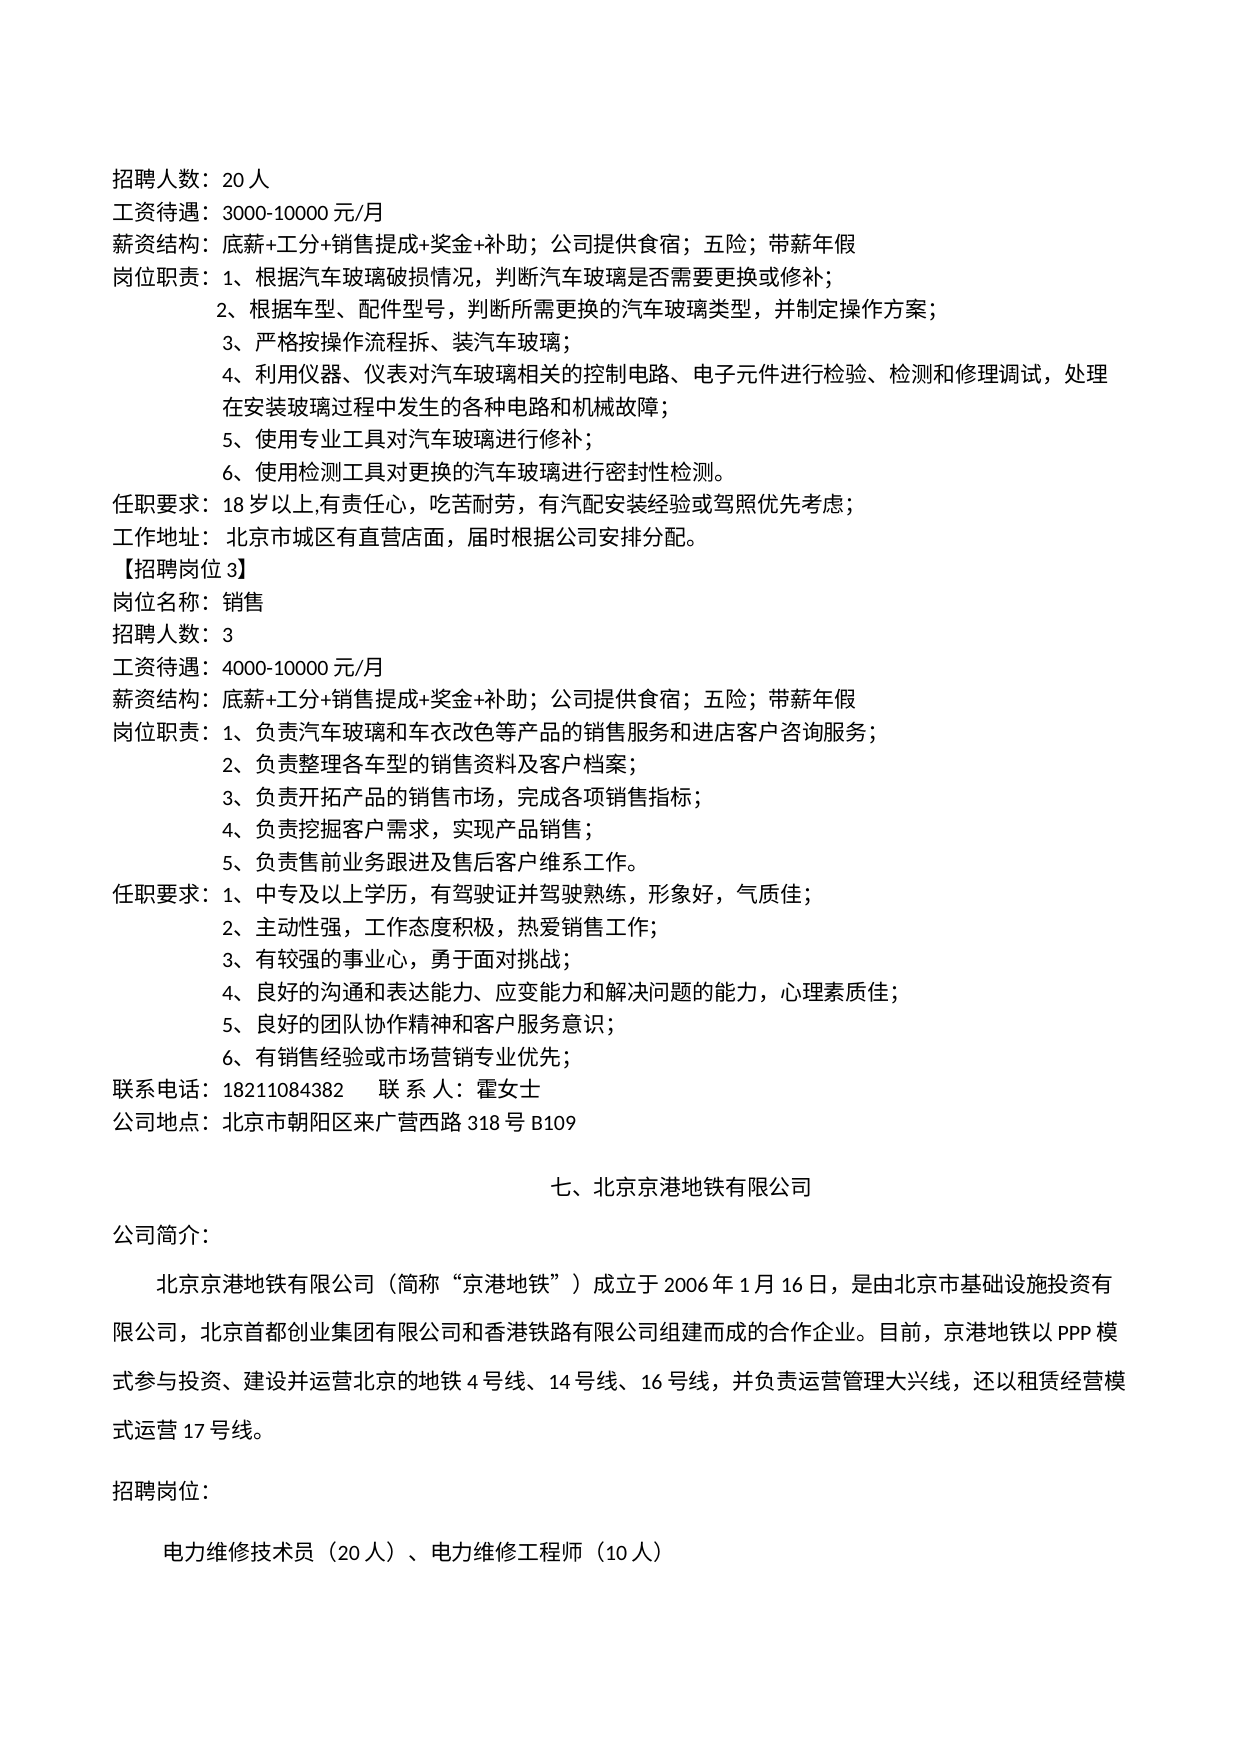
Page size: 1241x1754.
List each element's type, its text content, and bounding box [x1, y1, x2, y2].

text 2、负责整理各车型的销售资料及客户档案； [112, 747, 1128, 779]
text 2、主动性强，工作态度积极，热爱销售工作； [112, 909, 1128, 942]
text 七、北京京港地铁有限公司 [112, 1169, 1128, 1202]
text 4、利用仪器、仪表对汽车玻璃相关的控制电路、电子元件进行检验、检测和修理调试，处理在安装玻璃过程中发生的各种电路和机械故障； [222, 357, 1128, 422]
text 薪资结构：底薪+工分+销售提成+奖金+补助；公司提供食宿；五险；带薪年假 [112, 227, 1128, 259]
text 3、严格按操作流程拆、装汽车玻璃； [222, 324, 1128, 357]
text 3、有较强的事业心，勇于面对挑战； [112, 942, 1128, 974]
text 2、根据车型、配件型号，判断所需更换的汽车玻璃类型，并制定操作方案； [211, 292, 1128, 324]
text 5、使用专业工具对汽车玻璃进行修补； [222, 422, 1128, 454]
text 工资待遇：4000-10000元/月 [112, 649, 1128, 682]
text 联系电话：18211084382 联 系 人：霍女士 [112, 1072, 1128, 1104]
text 公司地点：北京市朝阳区来广营西路318号B109 [112, 1104, 1128, 1137]
text 招聘岗位： [112, 1473, 1128, 1506]
text 4、负责挖掘客户需求，实现产品销售； [112, 812, 1128, 844]
text 北京京港地铁有限公司（简称“京港地铁”）成立于2006年1月16日，是由北京市基础设施投资有限公司，北京首都创业集团有限公司和香港铁路有限公司组建而成的合作企业。目前，京港地铁以PPP模式参与投资、建设并运营北京的地铁4号线、14号线、16号线，并负责运营管理大兴线，还以租赁经营模式运营17号线。 [112, 1266, 1128, 1445]
text 招聘人数：20人 [112, 162, 1128, 194]
text 5、良好的团队协作精神和客户服务意识； [112, 1007, 1128, 1039]
text 岗位职责：1、根据汽车玻璃破损情况，判断汽车玻璃是否需要更换或修补； [112, 259, 1128, 292]
text 4、良好的沟通和表达能力、应变能力和解决问题的能力，心理素质佳； [112, 974, 1128, 1007]
text 【招聘岗位3】 [112, 552, 1128, 584]
text 岗位名称：销售 [112, 584, 1128, 617]
text 6、使用检测工具对更换的汽车玻璃进行密封性检测。 [222, 454, 1128, 487]
text 工资待遇：3000-10000元/月 [112, 194, 1128, 227]
text 岗位职责：1、负责汽车玻璃和车衣改色等产品的销售服务和进店客户咨询服务； [112, 714, 1128, 747]
text 工作地址： 北京市城区有直营店面，届时根据公司安排分配。 [112, 519, 1128, 552]
text 电力维修技术员（20人）、电力维修工程师（10人） [112, 1534, 1128, 1567]
text 招聘人数：3 [112, 617, 1128, 649]
text 任职要求：1、中专及以上学历，有驾驶证并驾驶熟练，形象好，气质佳； [112, 877, 1128, 909]
text 薪资结构：底薪+工分+销售提成+奖金+补助；公司提供食宿；五险；带薪年假 [112, 682, 1128, 714]
text 任职要求：18岁以上,有责任心，吃苦耐劳，有汽配安装经验或驾照优先考虑； [112, 487, 1128, 519]
text 6、有销售经验或市场营销专业优先； [112, 1039, 1128, 1072]
text 5、负责售前业务跟进及售后客户维系工作。 [112, 844, 1128, 877]
text 公司简介： [112, 1218, 1128, 1250]
text 3、负责开拓产品的销售市场，完成各项销售指标； [112, 779, 1128, 812]
